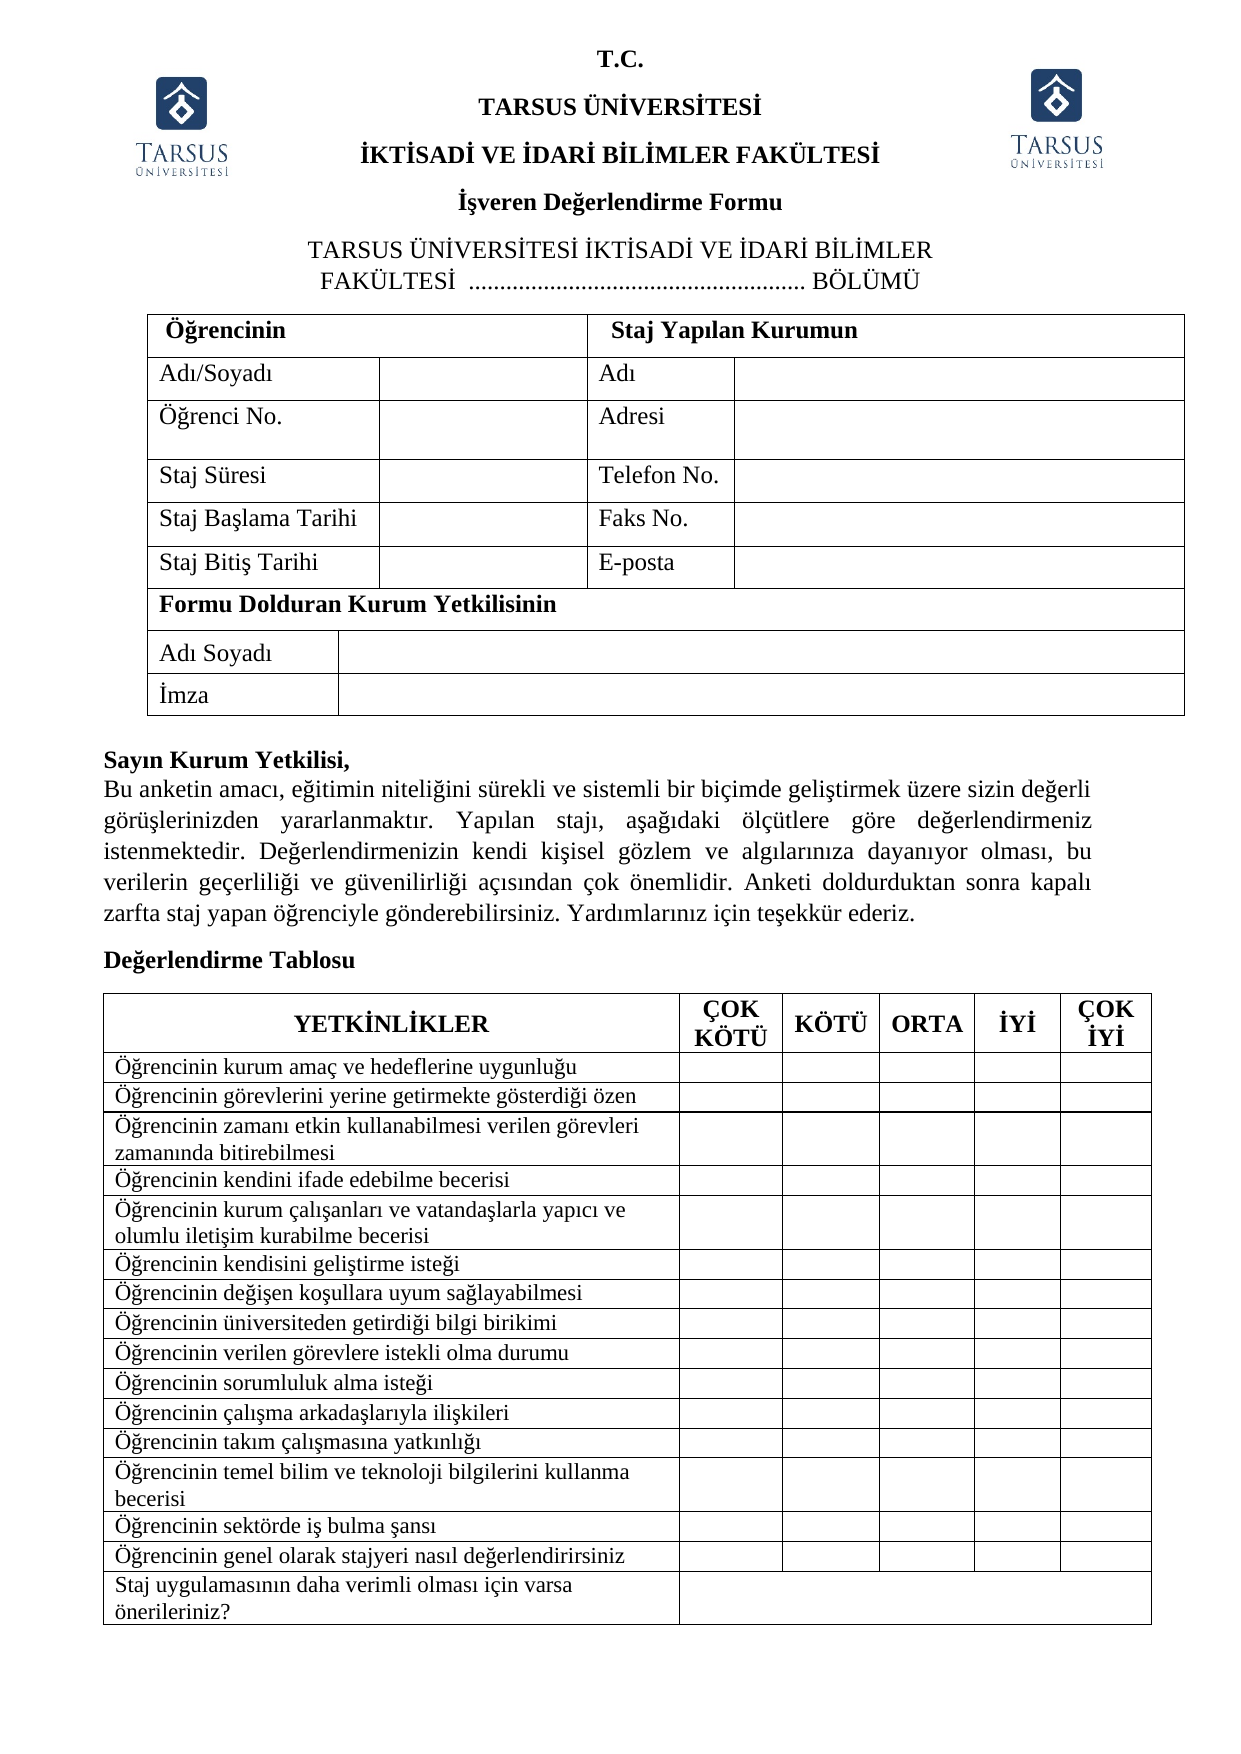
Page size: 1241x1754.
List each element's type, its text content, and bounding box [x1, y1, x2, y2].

table_cell [380, 401, 587, 459]
table_cell Öğrencinin kendisini geliştirme isteği [104, 1250, 679, 1278]
table_cell [975, 1309, 1060, 1338]
table_cell [783, 1369, 879, 1398]
table_cell [783, 1399, 879, 1427]
table_cell Staj Başlama Tarihi [148, 503, 379, 546]
picture [975, 37, 1138, 200]
table_cell [783, 1512, 879, 1541]
table_cell [975, 1053, 1060, 1082]
table_header ORTA [880, 994, 974, 1052]
table_cell [975, 1280, 1060, 1308]
table_cell [680, 1572, 1151, 1624]
table_cell [1061, 1196, 1151, 1249]
table_cell [1061, 1399, 1151, 1427]
table_cell Faks No. [588, 503, 734, 546]
table_cell [880, 1083, 974, 1111]
table_cell Adı/Soyadı [148, 358, 379, 400]
table_cell [783, 1083, 879, 1111]
table_cell [880, 1339, 974, 1368]
table_cell [680, 1166, 782, 1195]
table_cell [680, 1512, 782, 1541]
table_cell [783, 1113, 879, 1165]
table_cell E-posta [588, 547, 734, 588]
text Bu anketin amacı, eğitimin niteliğini sürekli ve sistemli bir biçimde geliştirmek üzere sizin değerli görüşlerinizden yararlanmaktır. Yapılan stajı, aşağıdaki ölçütlere göre değerlendirmeniz istenmektedir. Değerlendirmenizin kendi kişisel gözlem ve algılarınıza dayanıyor olması, bu verilerin geçerliliği ve güvenilirliği açısından çok önemlidir. Anketi doldurduktan sonra kapalı zarfta staj yapan öğrenciyle gönderebilirsiniz. Yardımlarınız için teşekkür ederiz. [103, 774, 1093, 927]
table_cell [975, 1369, 1060, 1398]
table_cell [680, 1369, 782, 1398]
table_cell [680, 1083, 782, 1111]
table_cell Öğrencinin kendini ifade edebilme becerisi [104, 1166, 679, 1195]
table_cell [783, 1196, 879, 1249]
table_cell [680, 1053, 782, 1082]
text T.C. [263, 44, 975, 73]
table_cell [975, 1542, 1060, 1571]
table_cell [1061, 1369, 1151, 1398]
table_cell [1061, 1429, 1151, 1457]
text İKTİSADİ VE İDARİ BİLİMLER FAKÜLTESİ [263, 140, 975, 168]
table_cell [975, 1113, 1060, 1165]
table_cell [783, 1458, 879, 1511]
table_cell [783, 1280, 879, 1308]
table_cell [783, 1429, 879, 1457]
table_cell [880, 1458, 974, 1511]
table_cell [880, 1250, 974, 1278]
table_cell [783, 1250, 879, 1278]
picture [100, 44, 263, 208]
table_cell [735, 547, 1184, 588]
table_cell [680, 1339, 782, 1368]
text Sayın Kurum Yetkilisi, [103, 745, 1093, 774]
table_header YETKİNLİKLER [104, 994, 679, 1052]
table_cell [880, 1399, 974, 1427]
table_header Öğrencinin [148, 315, 587, 357]
table_cell Staj Bitiş Tarihi [148, 547, 379, 588]
table_cell [880, 1280, 974, 1308]
table_cell [1061, 1458, 1151, 1511]
table_cell [680, 1196, 782, 1249]
table_cell [1061, 1309, 1151, 1338]
table_cell [339, 631, 1184, 673]
table_cell [680, 1542, 782, 1571]
table_cell [1061, 1280, 1151, 1308]
table_cell [339, 674, 1184, 715]
table_header ÇOK İYİ [1061, 994, 1151, 1052]
table_cell [1061, 1339, 1151, 1368]
table_header KÖTÜ [783, 994, 879, 1052]
table_cell Adresi [588, 401, 734, 459]
table_cell Adı Soyadı [148, 631, 338, 673]
table_cell Formu Dolduran Kurum Yetkilisinin [148, 589, 1184, 630]
table_cell Öğrencinin zamanı etkin kullanabilmesi verilen görevleri zamanında bitirebilmesi [104, 1113, 679, 1165]
table_cell [880, 1053, 974, 1082]
table_cell Öğrencinin kurum çalışanları ve vatandaşlarla yapıcı ve olumlu iletişim kurabilme becerisi [104, 1196, 679, 1249]
table_cell [680, 1458, 782, 1511]
table_cell [975, 1196, 1060, 1249]
table_cell Staj uygulamasının daha verimli olması için varsa önerileriniz? [104, 1572, 679, 1624]
table_cell [783, 1542, 879, 1571]
table_cell Öğrencinin sorumluluk alma isteği [104, 1369, 679, 1398]
table_cell Öğrencinin genel olarak stajyeri nasıl değerlendirirsiniz [104, 1542, 679, 1571]
text TARSUS ÜNİVERSİTESİ İKTİSADİ VE İDARİ BİLİMLER FAKÜLTESİ ...................................................... BÖLÜMÜ [148, 235, 1093, 295]
table_cell [680, 1399, 782, 1427]
table_cell [880, 1113, 974, 1165]
table_header ÇOK KÖTÜ [680, 994, 782, 1052]
table_cell [783, 1053, 879, 1082]
table_cell Adı [588, 358, 734, 400]
text Değerlendirme Tablosu [103, 946, 1093, 974]
table_cell Telefon No. [588, 460, 734, 502]
table_cell [783, 1166, 879, 1195]
table_cell [975, 1399, 1060, 1427]
table_cell [735, 503, 1184, 546]
table_cell [880, 1369, 974, 1398]
table_cell [975, 1083, 1060, 1111]
table_cell [880, 1196, 974, 1249]
table_cell Öğrencinin sektörde iş bulma şansı [104, 1512, 679, 1541]
table_cell [680, 1250, 782, 1278]
table_cell [735, 401, 1184, 459]
table_cell Öğrencinin üniversiteden getirdiği bilgi birikimi [104, 1309, 679, 1338]
table_cell [1061, 1512, 1151, 1541]
table_cell İmza [148, 674, 338, 715]
table_cell [680, 1429, 782, 1457]
table_cell [380, 358, 587, 400]
table_cell [975, 1166, 1060, 1195]
table_cell Öğrencinin temel bilim ve teknoloji bilgilerini kullanma becerisi [104, 1458, 679, 1511]
table_cell [975, 1512, 1060, 1541]
table_cell [735, 460, 1184, 502]
table_cell Öğrencinin çalışma arkadaşlarıyla ilişkileri [104, 1399, 679, 1427]
table_cell [1061, 1542, 1151, 1571]
table_cell [380, 547, 587, 588]
table_cell [880, 1166, 974, 1195]
table_cell [880, 1512, 974, 1541]
table_cell [1061, 1053, 1151, 1082]
table_cell [1061, 1166, 1151, 1195]
table_cell Öğrencinin değişen koşullara uyum sağlayabilmesi [104, 1280, 679, 1308]
table_cell Öğrencinin verilen görevlere istekli olma durumu [104, 1339, 679, 1368]
table_cell [975, 1458, 1060, 1511]
text TARSUS ÜNİVERSİTESİ [263, 92, 975, 121]
table_cell [680, 1280, 782, 1308]
table_cell [975, 1429, 1060, 1457]
table_cell [783, 1339, 879, 1368]
table_cell [380, 460, 587, 502]
text İşveren Değerlendirme Formu [148, 187, 1093, 216]
table_cell [735, 358, 1184, 400]
table_cell [975, 1339, 1060, 1368]
table_cell [880, 1309, 974, 1338]
table_cell [1061, 1250, 1151, 1278]
table_cell [880, 1429, 974, 1457]
table_cell Öğrenci No. [148, 401, 379, 459]
table_cell [783, 1309, 879, 1338]
table_cell [880, 1542, 974, 1571]
table_cell [380, 503, 587, 546]
table_cell [975, 1250, 1060, 1278]
table_cell Staj Süresi [148, 460, 379, 502]
table_cell Öğrencinin kurum amaç ve hedeflerine uygunluğu [104, 1053, 679, 1082]
table_cell [1061, 1113, 1151, 1165]
table_header Staj Yapılan Kurumun [588, 315, 1184, 357]
table_header İYİ [975, 994, 1060, 1052]
table_cell Öğrencinin görevlerini yerine getirmekte gösterdiği özen [104, 1083, 679, 1111]
table_cell [680, 1113, 782, 1165]
table_cell [680, 1309, 782, 1338]
table_cell [1061, 1083, 1151, 1111]
table_cell Öğrencinin takım çalışmasına yatkınlığı [104, 1429, 679, 1457]
